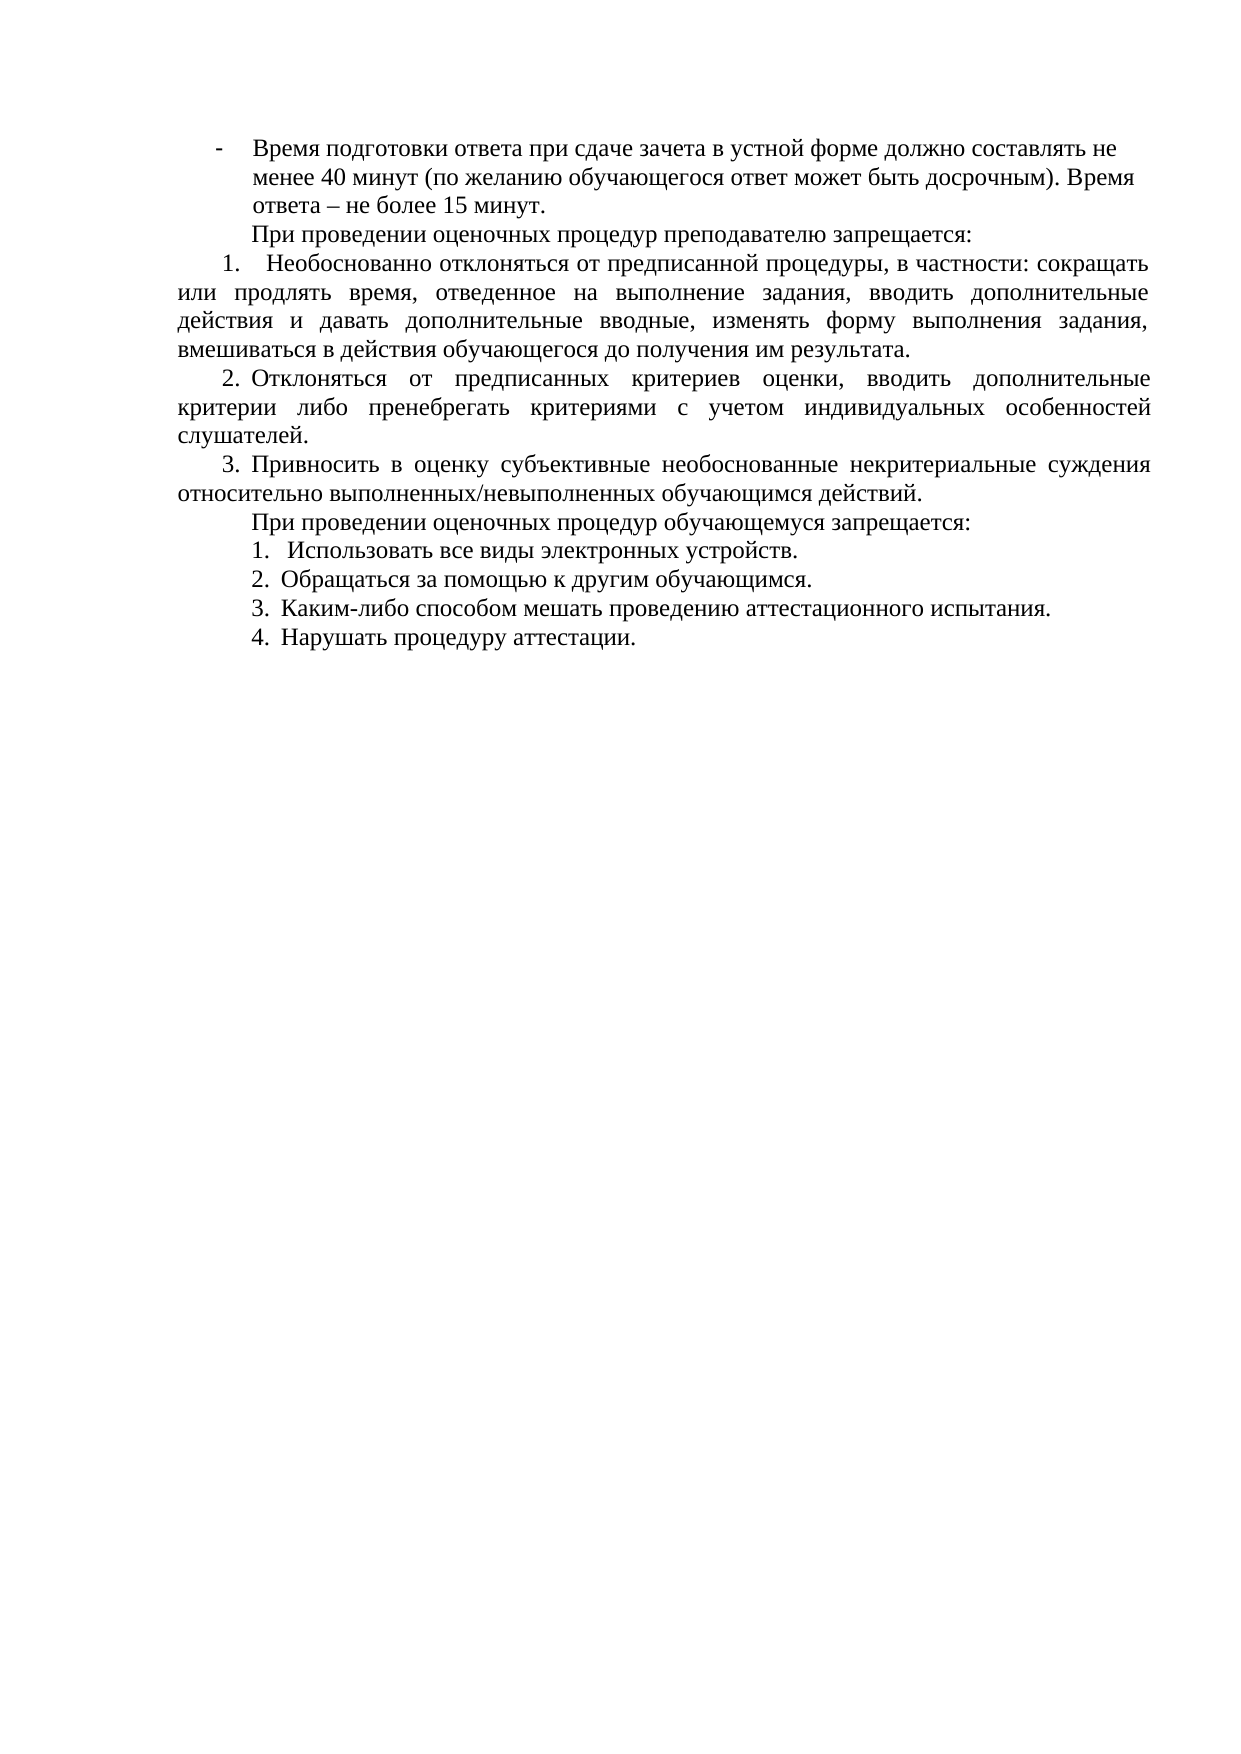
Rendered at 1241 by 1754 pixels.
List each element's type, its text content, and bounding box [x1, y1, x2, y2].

text При проведении оценочных процедур преподавателю запрещается: [177, 219, 1149, 248]
list Использовать все виды электронных устройств. [177, 536, 1152, 564]
list Привносить в оценку субъективные необоснованные некритериальные суждения относительно выполненных/невыполненных обучающимся действий. [177, 449, 1152, 507]
list Время подготовки ответа при сдаче зачета в устной форме должно составлять не менее 40 минут (по желанию обучающегося ответ может быть досрочным). Время ответа – не более 15 минут. [215, 133, 1152, 219]
text При проведении оценочных процедур обучающемуся запрещается: [177, 507, 1152, 536]
list Обращаться за помощью к другим обучающимся. [177, 564, 1152, 593]
list Отклоняться от предписанных критериев оценки, вводить дополнительные критерии либо пренебрегать критериями с учетом индивидуальных особенностей слушателей. [177, 363, 1152, 449]
list Каким-либо способом мешать проведению аттестационного испытания. [177, 593, 1152, 622]
list Необоснованно отклоняться от предписанной процедуры, в частности: сокращать или продлять время, отведенное на выполнение задания, вводить дополнительные действия и давать дополнительные вводные, изменять форму выполнения задания, вмешиваться в действия обучающегося до получения им результата. [177, 248, 1149, 363]
list Нарушать процедуру аттестации. [177, 622, 1152, 651]
